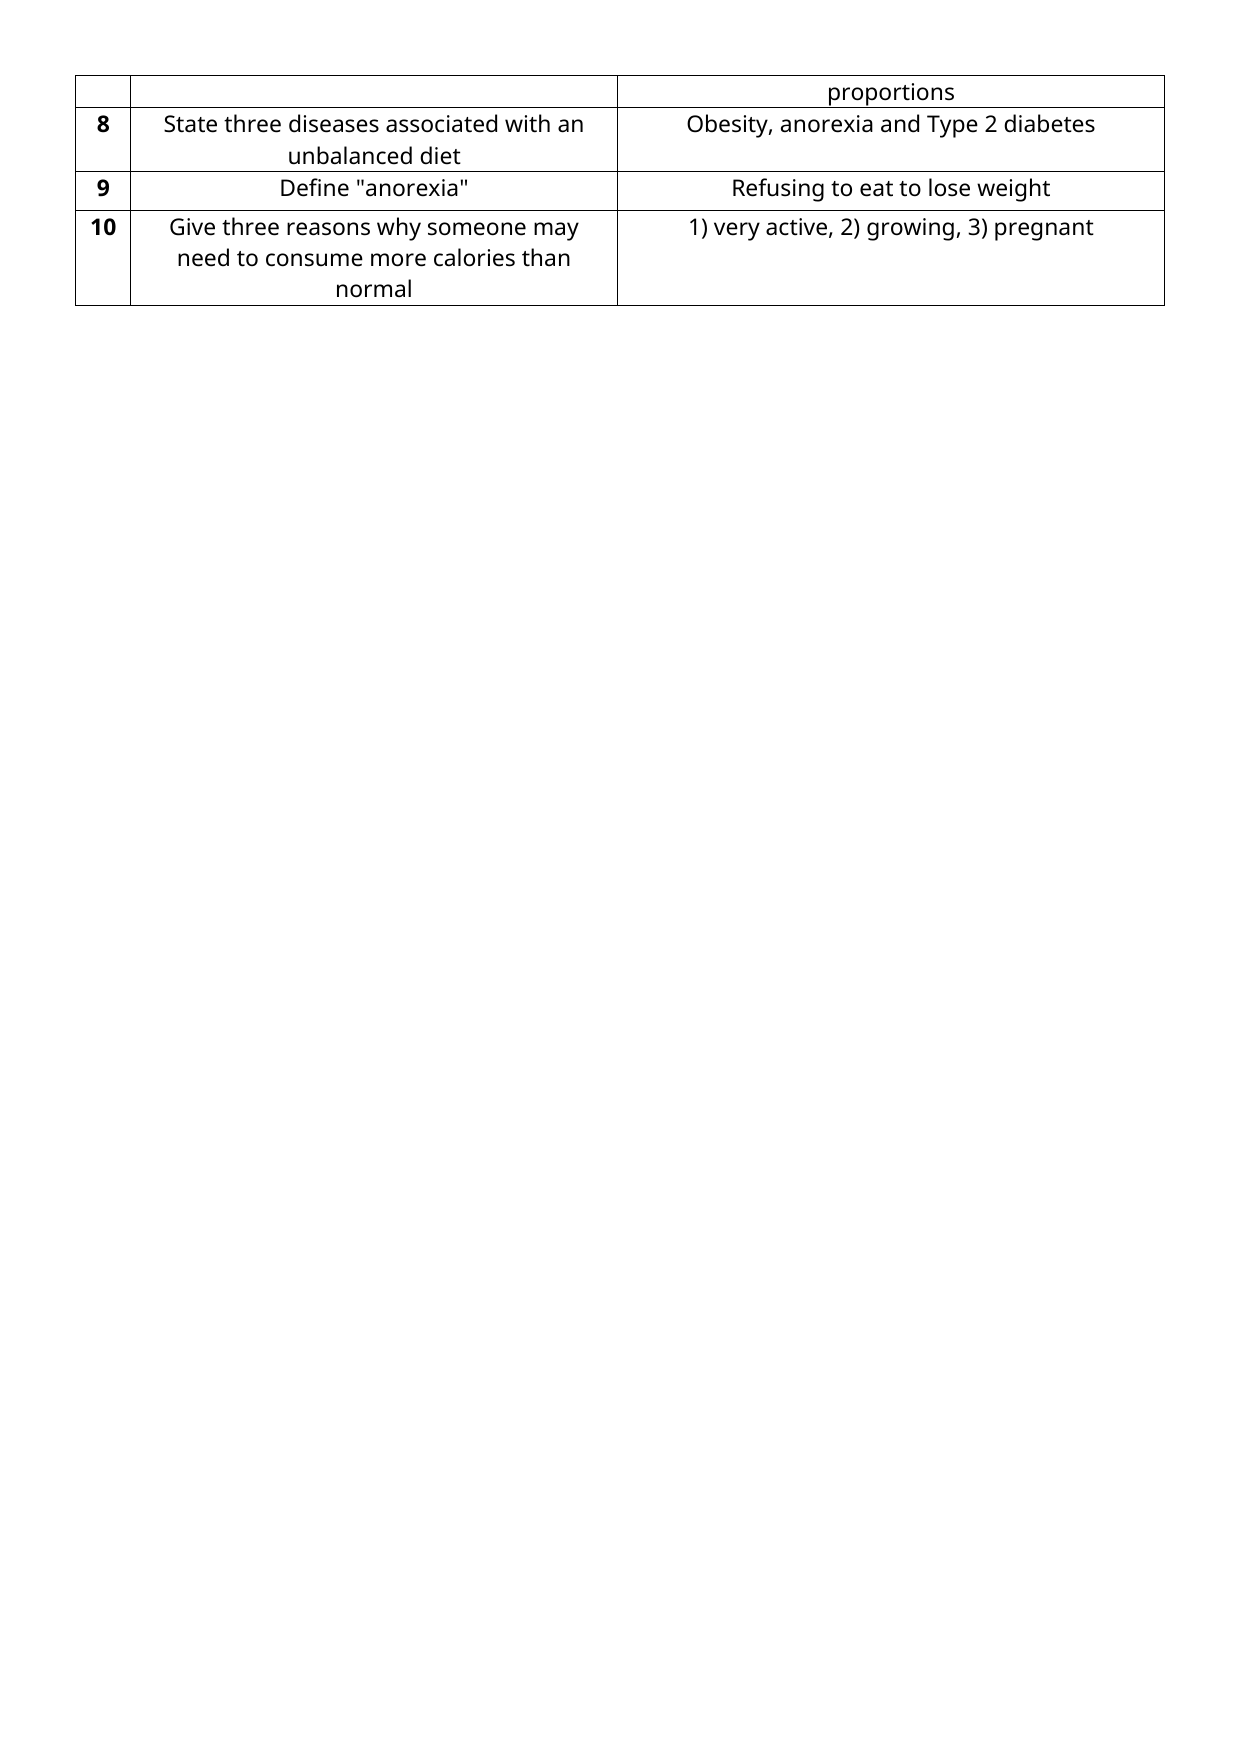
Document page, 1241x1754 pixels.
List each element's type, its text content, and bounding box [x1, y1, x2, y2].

table_cell Obesity, anorexia and Type 2 diabetes [618, 108, 1164, 171]
table_cell 1) very active, 2) growing, 3) pregnant [618, 211, 1164, 305]
table_cell Give three reasons why someone may need to consume more calories than normal [131, 211, 617, 305]
table_cell 10 [76, 211, 130, 305]
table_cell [618, 76, 1164, 107]
table_cell 8 [76, 108, 130, 171]
table_cell 9 [76, 172, 130, 210]
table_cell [131, 76, 617, 107]
table_cell Refusing to eat to lose weight [618, 172, 1164, 210]
table_cell State three diseases associated with an unbalanced diet [131, 108, 617, 171]
table_cell 7 [76, 76, 130, 107]
table_cell Define "anorexia" [131, 172, 617, 210]
